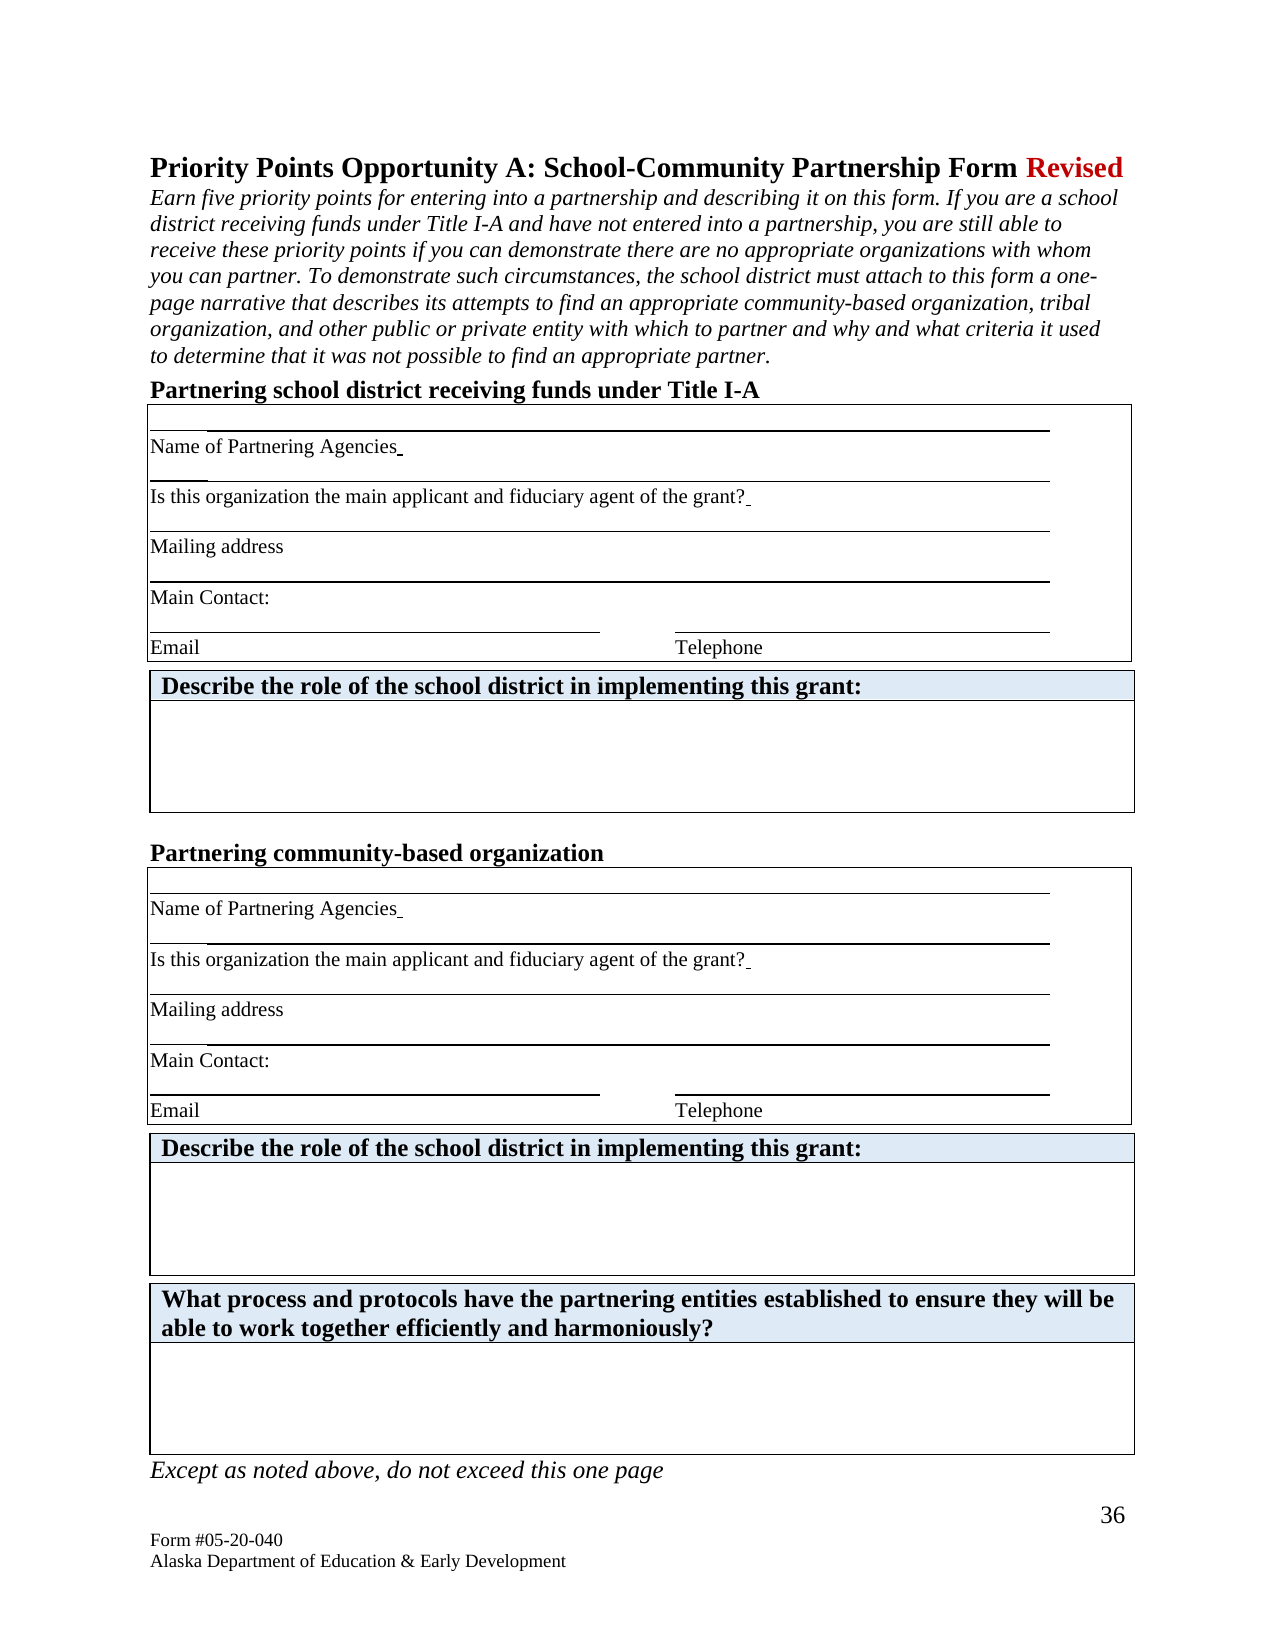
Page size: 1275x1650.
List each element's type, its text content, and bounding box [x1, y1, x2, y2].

text Earn five priority points for entering into a partnership and describing it on this form. If you are a school district receiving funds under Title I-A and have not entered into a partnership, you are still able to receive these priority points if you can demonstrate there are no appropriate organizations with whom you can partner. To demonstrate such circumstances, the school district must attach to this form a one-page narrative that describes its attempts to find an appropriate community-based organization, tribal organization, and other public or private entity with which to partner and why and what criteria it used to determine that it was not possible to find an appropriate partner. [150, 183, 1125, 368]
text Partnering school district receiving funds under Title I-A [150, 375, 1125, 404]
text Main Contact: [150, 1047, 1125, 1072]
text Is this organization the main applicant and fiduciary agent of the grant? [150, 484, 1125, 508]
table_header Describe the role of the school district in implementing this grant: [151, 671, 1134, 699]
text Is this organization the main applicant and fiduciary agent of the grant? [150, 947, 1125, 971]
text Name of Partnering Agencies [150, 433, 1125, 458]
text Partnering community-based organization [150, 838, 1125, 867]
table_cell [151, 1343, 1134, 1454]
table_cell [151, 1163, 1134, 1275]
subtitle Priority Points Opportunity A: School-Community Partnership Form Revised [150, 150, 1125, 183]
table_header Describe the role of the school district in implementing this grant: [151, 1134, 1134, 1162]
text Except as noted above, do not exceed this one page [150, 1455, 1125, 1484]
text Mailing address [150, 997, 1125, 1021]
text Main Contact: [150, 585, 1125, 609]
text Name of Partnering Agencies [150, 896, 1125, 920]
text Email Telephone [148, 1095, 1131, 1124]
table_cell [151, 701, 1134, 812]
text Mailing address [150, 534, 1125, 558]
table_header What process and protocols have the partnering entities established to ensure they will be able to work together efficiently and harmoniously? [151, 1284, 1134, 1342]
text Email Telephone [148, 632, 1131, 661]
